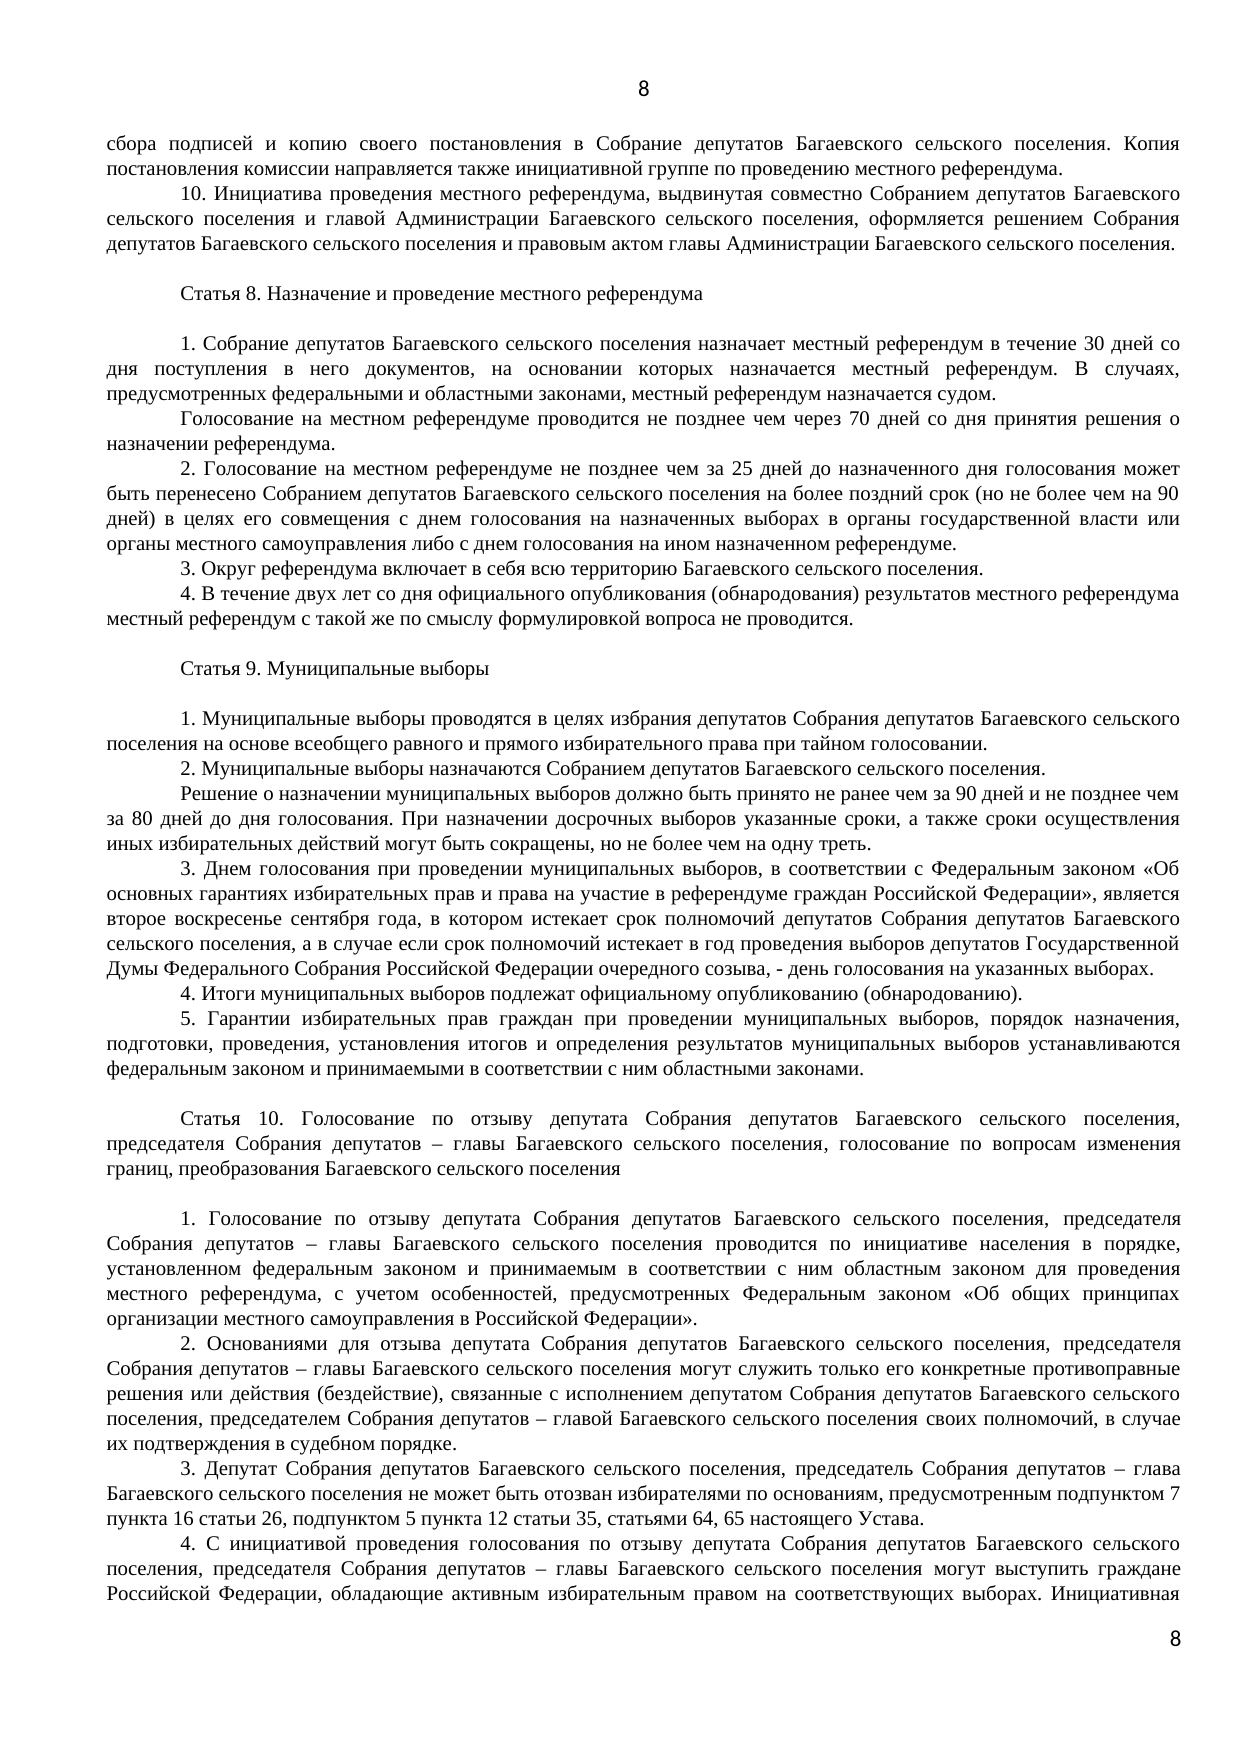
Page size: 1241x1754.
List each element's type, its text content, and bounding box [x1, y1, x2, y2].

text 3. Депутат Собрания депутатов Багаевского сельского поселения, председатель Собрания депутатов – глава Багаевского сельского поселения не может быть отозван избирателями по основаниям, предусмотренным подпунктом 7 пункта 16 статьи 26, подпунктом 5 пункта 12 статьи 35, статьями 64, 65 настоящего Устава. [106, 1455, 1181, 1530]
text Статья 9. Муниципальные выборы [106, 655, 1181, 680]
text 2. Голосование на местном референдуме не позднее чем за 25 дней до назначенного дня голосования может быть перенесено Собранием депутатов Багаевского сельского поселения на более поздний срок (но не более чем на 90 дней) в целях его совмещения с днем голосования на назначенных выборах в органы государственной власти или органы местного самоуправления либо с днем голосования на ином назначенном референдуме. [106, 455, 1181, 555]
text Статья 10. Голосование по отзыву депутата Собрания депутатов Багаевского сельского поселения, председателя Собрания депутатов – главы Багаевского сельского поселения, голосование по вопросам изменения границ, преобразования Багаевского сельского поселения [106, 1105, 1181, 1180]
text 2. Муниципальные выборы назначаются Собранием депутатов Багаевского сельского поселения. [106, 755, 1181, 780]
text 5. Гарантии избирательных прав граждан при проведении муниципальных выборов, порядок назначения, подготовки, проведения, установления итогов и определения результатов муниципальных выборов устанавливаются федеральным законом и принимаемыми в соответствии с ним областными законами. [106, 1005, 1181, 1080]
text 10. Инициатива проведения местного референдума, выдвинутая совместно Собранием депутатов Багаевского сельского поселения и главой Администрации Багаевского сельского поселения, оформляется решением Собрания депутатов Багаевского сельского поселения и правовым актом главы Администрации Багаевского сельского поселения. [106, 180, 1181, 255]
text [106, 130, 1181, 180]
text Голосование на местном референдуме проводится не позднее чем через 70 дней со дня принятия решения о назначении референдума. [106, 405, 1181, 455]
text 3. Днем голосования при проведении муниципальных выборов, в соответствии с Федеральным законом «Об основных гарантиях избирательных прав и права на участие в референдуме граждан Российской Федерации», является второе воскресенье сентября года, в котором истекает срок полномочий депутатов Собрания депутатов Багаевского сельского поселения, а в случае если срок полномочий истекает в год проведения выборов депутатов Государственной Думы Федерального Собрания Российской Федерации очередного созыва, - день голосования на указанных выборах. [106, 855, 1181, 980]
text Статья 8. Назначение и проведение местного референдума [106, 280, 1181, 305]
text 1. Собрание депутатов Багаевского сельского поселения назначает местный референдум в течение 30 дней со дня поступления в него документов, на основании которых назначается местный референдум. В случаях, предусмотренных федеральными и областными законами, местный референдум назначается судом. [106, 330, 1181, 405]
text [106, 1530, 1181, 1605]
text 1. Муниципальные выборы проводятся в целях избрания депутатов Собрания депутатов Багаевского сельского поселения на основе всеобщего равного и прямого избирательного права при тайном голосовании. [106, 705, 1181, 755]
text 2. Основаниями для отзыва депутата Собрания депутатов Багаевского сельского поселения, председателя Собрания депутатов – главы Багаевского сельского поселения могут служить только его конкретные противоправные решения или действия (бездействие), связанные с исполнением депутатом Собрания депутатов Багаевского сельского поселения, председателем Собрания депутатов – главой Багаевского сельского поселения своих полномочий, в случае их подтверждения в судебном порядке. [106, 1330, 1181, 1455]
text 1. Голосование по отзыву депутата Собрания депутатов Багаевского сельского поселения, председателя Собрания депутатов – главы Багаевского сельского поселения проводится по инициативе населения в порядке, установленном федеральным законом и принимаемым в соответствии с ним областным законом для проведения местного референдума, с учетом особенностей, предусмотренных Федеральным законом «Об общих принципах организации местного самоуправления в Российской Федерации». [106, 1205, 1181, 1330]
text 3. Округ референдума включает в себя всю территорию Багаевского сельского поселения. [106, 555, 1181, 580]
text 4. В течение двух лет со дня официального опубликования (обнародования) результатов местного референдума местный референдум с такой же по смыслу формулировкой вопроса не проводится. [106, 580, 1181, 630]
text 4. Итоги муниципальных выборов подлежат официальному опубликованию (обнародованию). [106, 980, 1181, 1005]
text Решение о назначении муниципальных выборов должно быть принято не ранее чем за 90 дней и не позднее чем за 80 дней до дня голосования. При назначении досрочных выборов указанные сроки, а также сроки осуществления иных избирательных действий могут быть сокращены, но не более чем на одну треть. [106, 780, 1181, 855]
